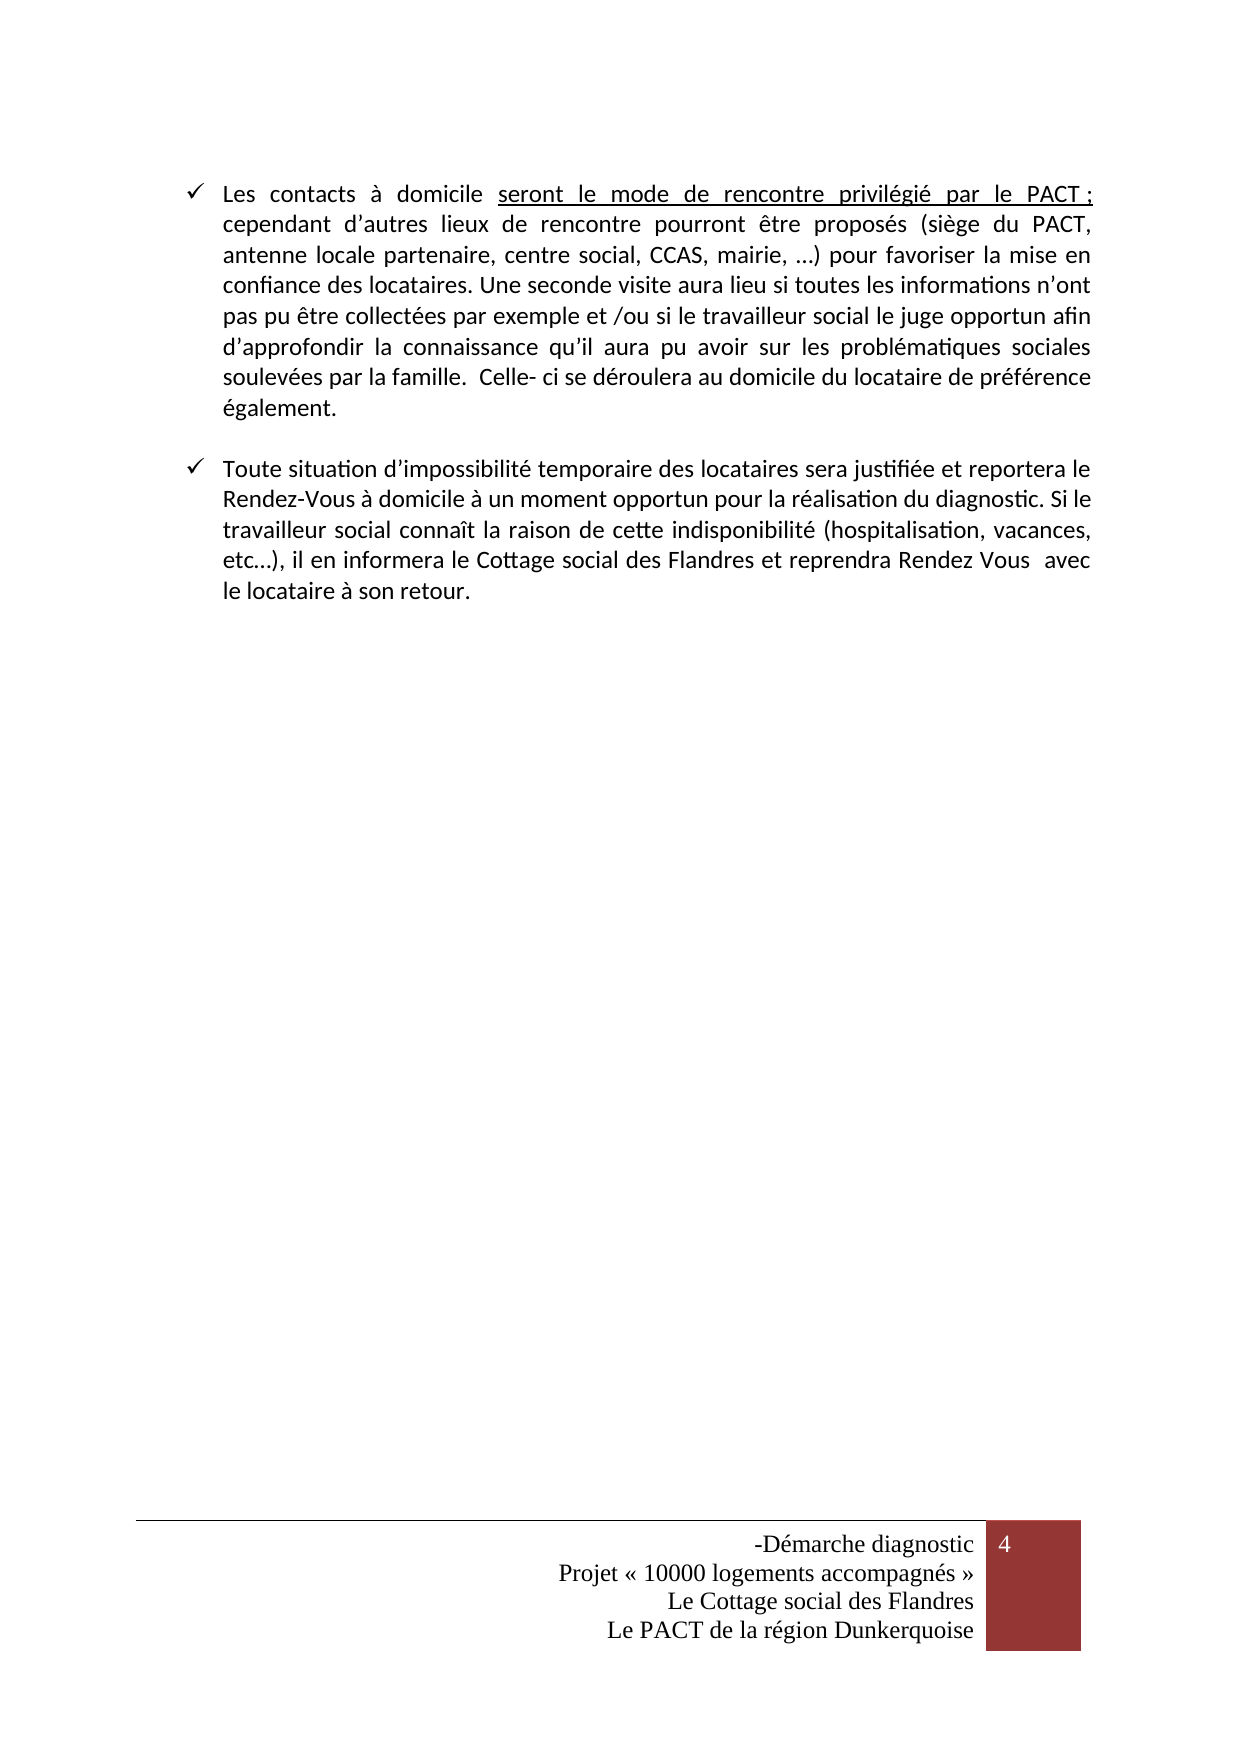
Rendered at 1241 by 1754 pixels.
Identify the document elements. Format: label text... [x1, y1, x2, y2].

list Les contacts à domicile seront le mode de rencontre privilégié par le PACT ; cependant d’autres lieux de rencontre pourront être proposés (siège du PACT, antenne locale partenaire, centre social, CCAS, mairie, …) pour favoriser la mise en confiance des locataires. Une seconde visite aura lieu si toutes les informations n’ont pas pu être collectées par exemple et /ou si le travailleur social le juge opportun afin d’approfondir la connaissance qu’il aura pu avoir sur les problématiques sociales soulevées par la famille. Celle- ci se déroulera au domicile du locataire de préférence également. [185, 178, 1093, 422]
list Toute situation d’impossibilité temporaire des locataires sera justifiée et reportera le Rendez-Vous à domicile à un moment opportun pour la réalisation du diagnostic. Si le travailleur social connaît la raison de cette indisponibilité (hospitalisation, vacances, etc…), il en informera le Cottage social des Flandres et reprendra Rendez Vous avec le locataire à son retour. [185, 453, 1093, 605]
